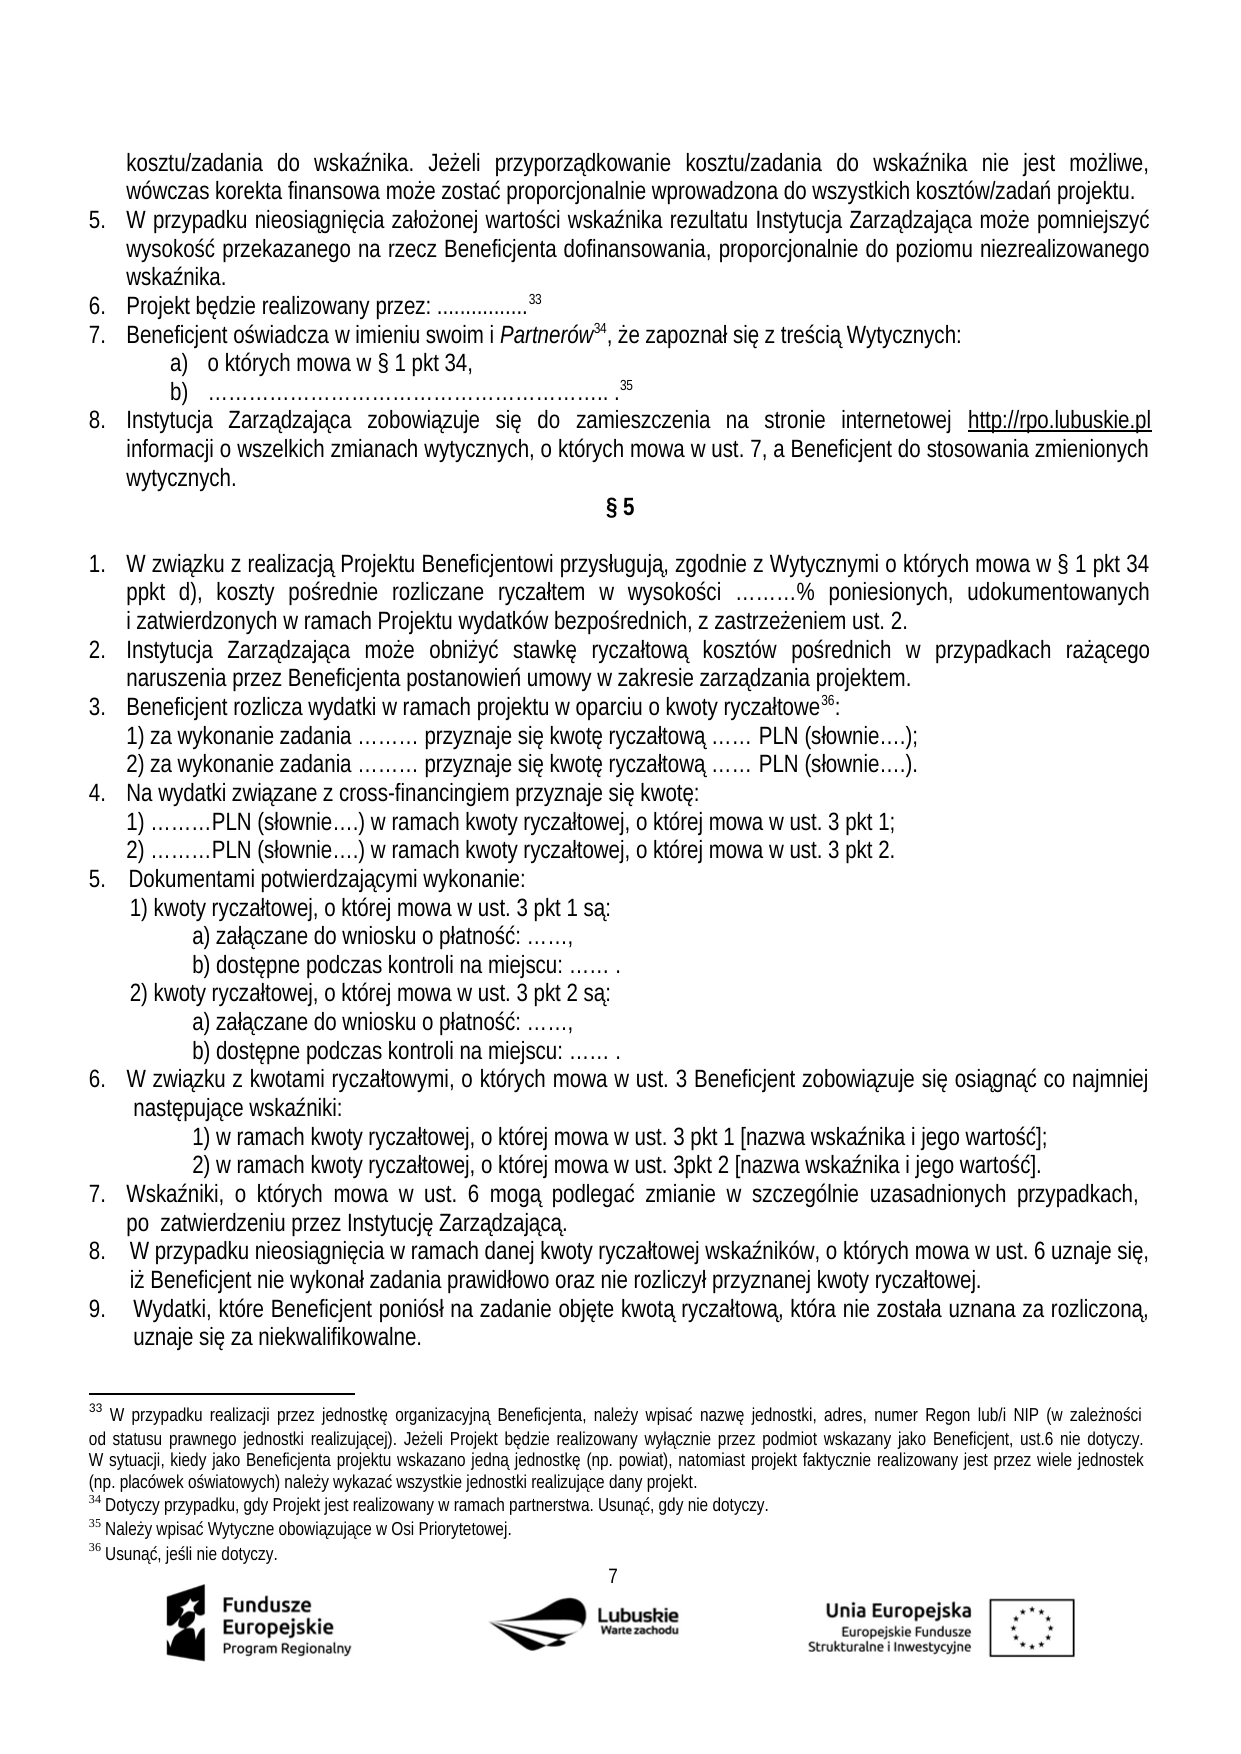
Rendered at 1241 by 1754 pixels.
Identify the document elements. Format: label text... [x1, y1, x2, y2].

list Wydatki, które Beneficjent poniósł na zadanie objęte kwotą ryczałtową, która nie została uznana za rozliczoną, uznaje się za niekwalifikowalne. [89, 1293, 1152, 1351]
picture [147, 1564, 1093, 1681]
list o których mowa w § 1 pkt 34, [170, 348, 1152, 377]
list iż Beneficjent nie wykonał zadania prawidłowo oraz nie rozliczył przyznanej kwoty ryczałtowej. [118, 1265, 1152, 1293]
list W przypadku nieosiągnięcia w ramach danej kwoty ryczałtowej wskaźników, o których mowa w ust. 6 uznaje się, [89, 1236, 1152, 1265]
text 6. W związku z kwotami ryczałtowymi, o których mowa w ust. 3 Beneficjent zobowiązuje się osiągnąć co najmniej następujące wskaźniki: [89, 1064, 1152, 1122]
text § 5 [89, 491, 1152, 520]
text a) załączane do wniosku o płatność: ……, [162, 921, 1152, 950]
list W przypadku nieosiągnięcia założonej wartości wskaźnika rezultatu Instytucja Zarządzająca może pomniejszyć wysokość przekazanego na rzecz Beneficjenta dofinansowania, proporcjonalnie do poziomu niezrealizowanego wskaźnika. [89, 205, 1152, 291]
text 1) w ramach kwoty ryczałtowej, o której mowa w ust. 3 pkt 1 [nazwa wskaźnika i jego wartość]; [162, 1122, 1152, 1150]
text 2) w ramach kwoty ryczałtowej, o której mowa w ust. 3pkt 2 [nazwa wskaźnika i jego wartość]. [89, 1150, 1152, 1179]
text b) dostępne podczas kontroli na miejscu: …… . [162, 1036, 1152, 1064]
text 2) kwoty ryczałtowej, o której mowa w ust. 3 pkt 2 są: [89, 978, 1152, 1007]
text 1) za wykonanie zadania ……… przyznaje się kwotę ryczałtową …… PLN (słownie….); [89, 721, 1152, 749]
text a) załączane do wniosku o płatność: ……, [162, 1007, 1152, 1036]
text 1) kwoty ryczałtowej, o której mowa w ust. 3 pkt 1 są: [89, 892, 1152, 921]
text b) dostępne podczas kontroli na miejscu: …… . [162, 950, 1152, 978]
text 2) za wykonanie zadania ……… przyznaje się kwotę ryczałtową …… PLN (słownie….). [89, 749, 1152, 778]
list Beneficjent rozlicza wydatki w ramach projektu w oparciu o kwoty ryczałtowe: [89, 692, 1152, 721]
list Beneficjent oświadcza w imieniu swoim i Partnerów, że zapoznał się z treścią Wytycznych: [89, 319, 1152, 348]
list Na wydatki związane z cross-financingiem przyznaje się kwotę: [89, 778, 1152, 807]
list Instytucja Zarządzająca zobowiązuje się do zamieszczenia na stronie internetowej http://rpo.lubuskie.pl informacji o wszelkich zmianach wytycznych, o których mowa w ust. 7, a Beneficjent do stosowania zmienionych wytycznych. [89, 406, 1152, 491]
text 2) ………PLN (słownie….) w ramach kwoty ryczałtowej, o której mowa w ust. 3 pkt 2. [89, 835, 1152, 864]
text 5. Dokumentami potwierdzającymi wykonanie: [89, 864, 1152, 892]
list W związku z realizacją Projektu Beneficjentowi przysługują, zgodnie z Wytycznymi o których mowa w § 1 pkt 34 ppkt d), koszty pośrednie rozliczane ryczałtem w wysokości ………% poniesionych, udokumentowanych i zatwierdzonych w ramach Projektu wydatków bezpośrednich, z zastrzeżeniem ust. 2. [89, 549, 1152, 635]
list Projekt będzie realizowany przez: ................ [89, 291, 1152, 319]
list Instytucja Zarządzająca może obniżyć stawkę ryczałtową kosztów pośrednich w przypadkach rażącego naruszenia przez Beneficjenta postanowień umowy w zakresie zarządzania projektem. [89, 635, 1152, 692]
list ………………………………………………….. . [170, 377, 1152, 406]
text 1) ………PLN (słownie….) w ramach kwoty ryczałtowej, o której mowa w ust. 3 pkt 1; [89, 807, 1152, 835]
list Wskaźniki, o których mowa w ust. 6 mogą podlegać zmianie w szczególnie uzasadnionych przypadkach, po zatwierdzeniu przez Instytucję Zarządzającą. [89, 1179, 1152, 1236]
